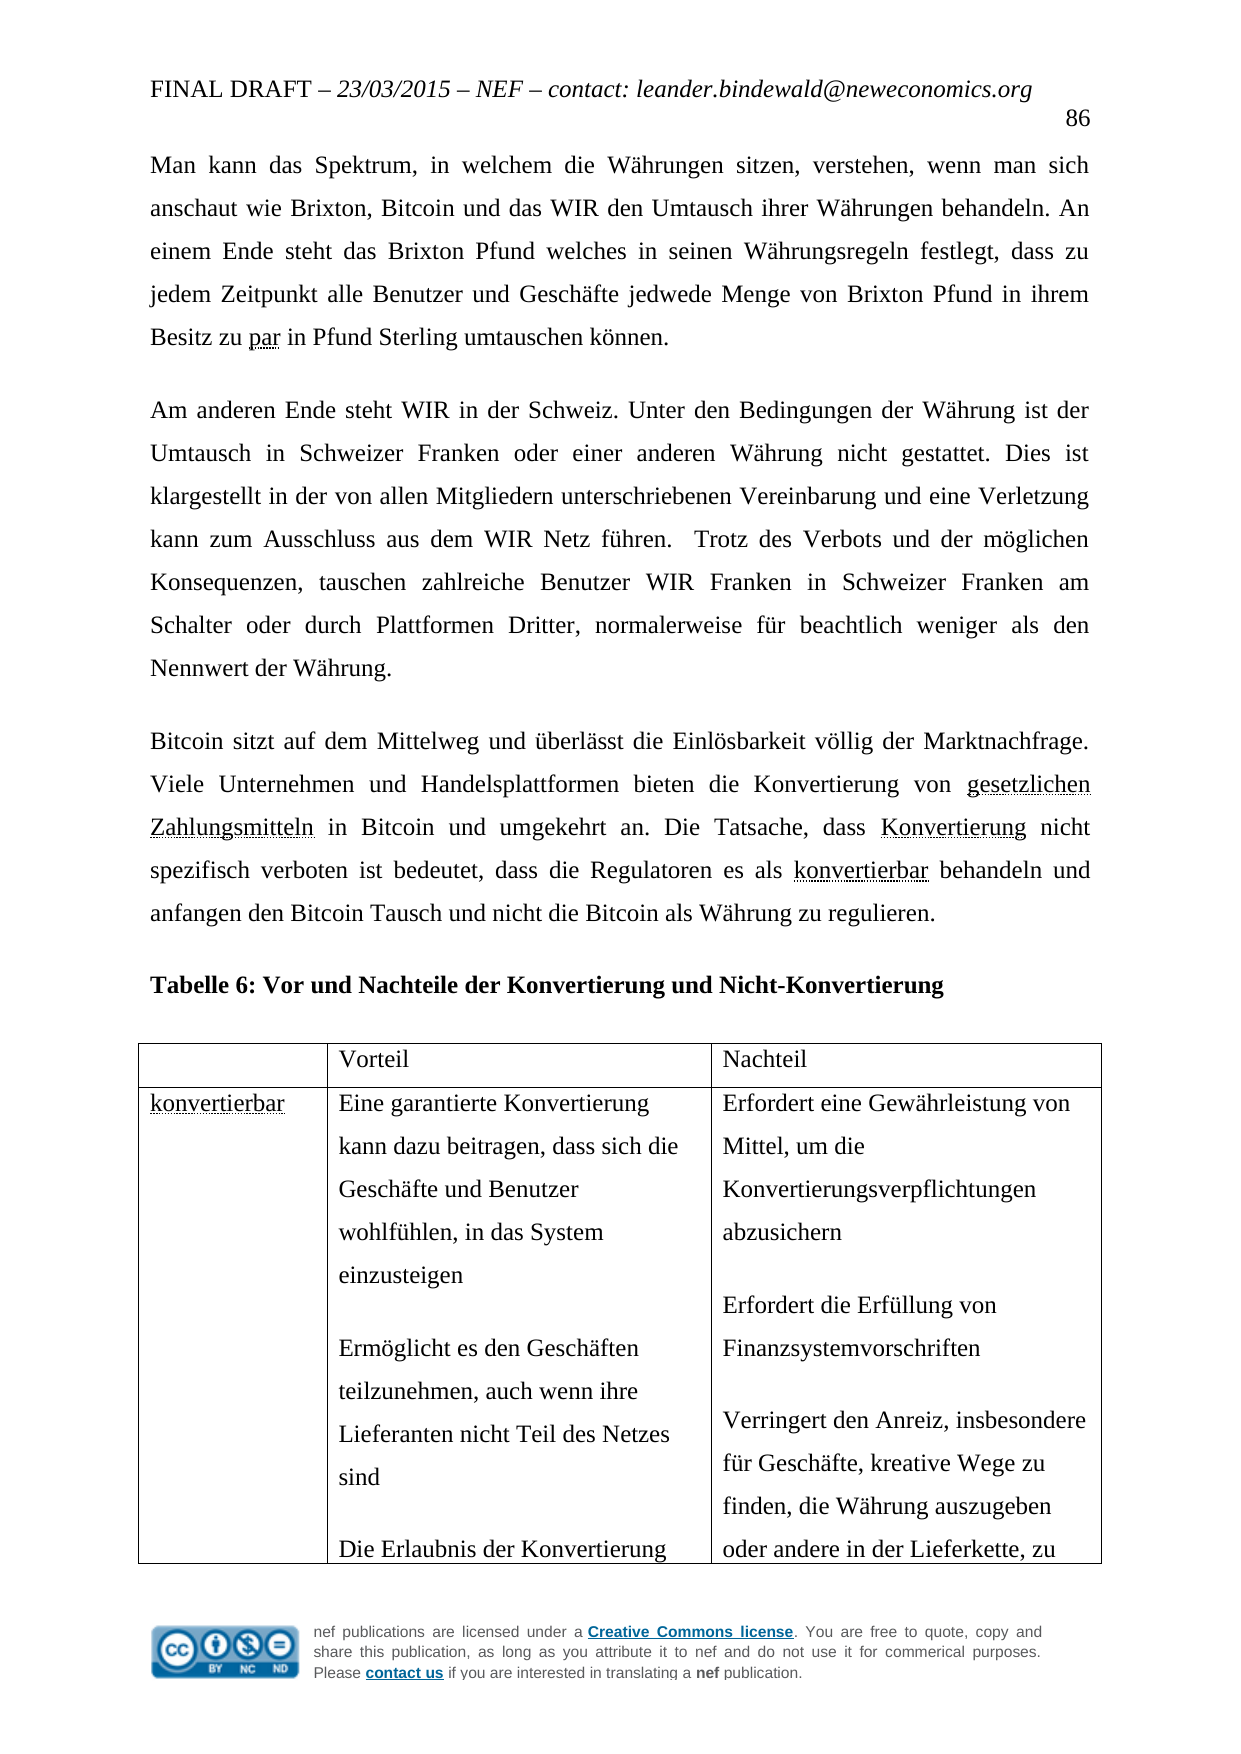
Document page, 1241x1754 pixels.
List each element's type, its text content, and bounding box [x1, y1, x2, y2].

table_header Nachteil [712, 1044, 1101, 1087]
text Bitcoin sitzt auf dem Mittelweg und überlässt die Einlösbarkeit völlig der Marktnachfrage. Viele Unternehmen und Handelsplattformen bieten die Konvertierung von gesetzlichen Zahlungsmitteln in Bitcoin und umgekehrt an. Die Tatsache, dass Konvertierung nicht spezifisch verboten ist bedeutet, dass die Regulatoren es als konvertierbar behandeln und anfangen den Bitcoin Tausch und nicht die Bitcoin als Währung zu regulieren. [150, 726, 1090, 927]
table_header [139, 1044, 327, 1087]
table_cell konvertierbar [139, 1088, 327, 1563]
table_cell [712, 1088, 1101, 1563]
text Tabelle 6: Vor und Nachteile der Konvertierung und Nicht-Konvertierung [150, 971, 1090, 999]
picture [150, 1621, 300, 1682]
table_header Vorteil [328, 1044, 711, 1087]
text Man kann das Spektrum, in welchem die Währungen sitzen, verstehen, wenn man sich anschaut wie Brixton, Bitcoin und das WIR den Umtausch ihrer Währungen behandeln. An einem Ende steht das Brixton Pfund welches in seinen Währungsregeln festlegt, dass zu jedem Zeitpunkt alle Benutzer und Geschäfte jedwede Menge von Brixton Pfund in ihrem Besitz zu par in Pfund Sterling umtauschen können. [150, 150, 1090, 351]
text Am anderen Ende steht WIR in der Schweiz. Unter den Bedingungen der Währung ist der Umtausch in Schweizer Franken oder einer anderen Währung nicht gestattet. Dies ist klargestellt in der von allen Mitgliedern unterschriebenen Vereinbarung und eine Verletzung kann zum Ausschluss aus dem WIR Netz führen. Trotz des Verbots und der möglichen Konsequenzen, tauschen zahlreiche Benutzer WIR Franken in Schweizer Franken am Schalter oder durch Plattformen Dritter, normalerweise für beachtlich weniger als den Nennwert der Währung. [150, 395, 1090, 682]
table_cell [328, 1088, 711, 1563]
